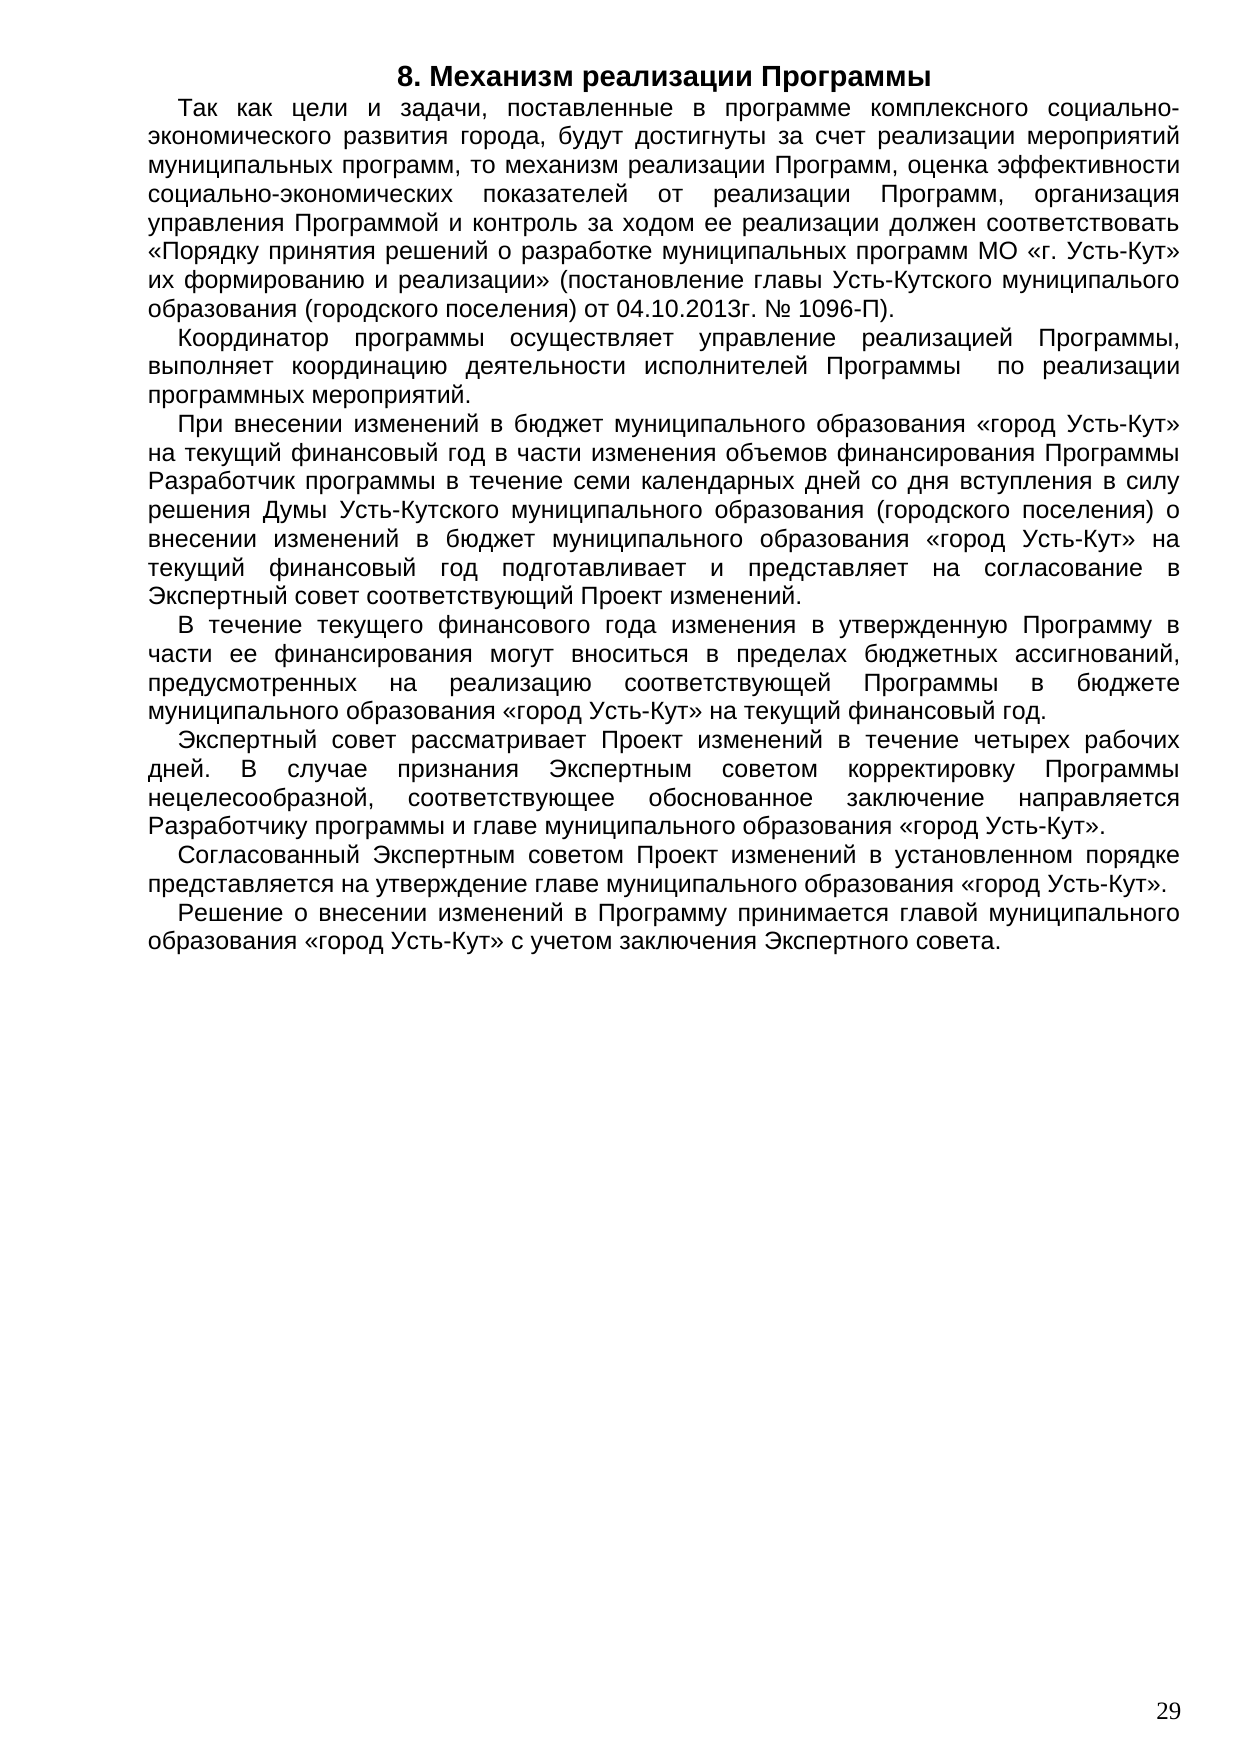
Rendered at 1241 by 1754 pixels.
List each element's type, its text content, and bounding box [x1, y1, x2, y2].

text При внесении изменений в бюджет муниципального образования «город Усть-Кут» на текущий финансовый год в части изменения объемов финансирования Программы Разработчик программы в течение семи календарных дней со дня вступления в силу решения Думы Усть-Кутского муниципального образования (городского поселения) о внесении изменений в бюджет муниципального образования «город Усть-Кут» на текущий финансовый год подготавливает и представляет на согласование в Экспертный совет соответствующий Проект изменений. [148, 409, 1181, 610]
text Так как цели и задачи, поставленные в программе комплексного социально-экономического развития города, будут достигнуты за счет реализации мероприятий муниципальных программ, то механизм реализации Программ, оценка эффективности социально-экономических показателей от реализации Программ, организация управления Программой и контроль за ходом ее реализации должен соответствовать «Порядку принятия решений о разработке муниципальных программ МО «г. Усть-Кут» их формированию и реализации» (постановление главы Усть-Кутского муниципалього образования (городского поселения) от 04.10.2013г. № 1096-П). [148, 93, 1181, 323]
text В течение текущего финансового года изменения в утвержденную Программу в части ее финансирования могут вноситься в пределах бюджетных ассигнований, предусмотренных на реализацию соответствующей Программы в бюджете муниципального образования «город Усть-Кут» на текущий финансовый год. [148, 610, 1181, 725]
text Согласованный Экспертным советом Проект изменений в установленном порядке представляется на утверждение главе муниципального образования «город Усть-Кут». [148, 840, 1181, 898]
text Решение о внесении изменений в Программу принимается главой муниципального образования «город Усть-Кут» с учетом заключения Экспертного совета. [148, 898, 1181, 955]
text Координатор программы осуществляет управление реализацией Программы, выполняет координацию деятельности исполнителей Программы по реализации программных мероприятий. [148, 323, 1181, 409]
text 8. Механизм реализации Программы [148, 59, 1181, 93]
text Экспертный совет рассматривает Проект изменений в течение четырех рабочих дней. В случае признания Экспертным советом корректировку Программы нецелесообразной, соответствующее обоснованное заключение направляется Разработчику программы и главе муниципального образования «город Усть-Кут». [148, 725, 1181, 840]
